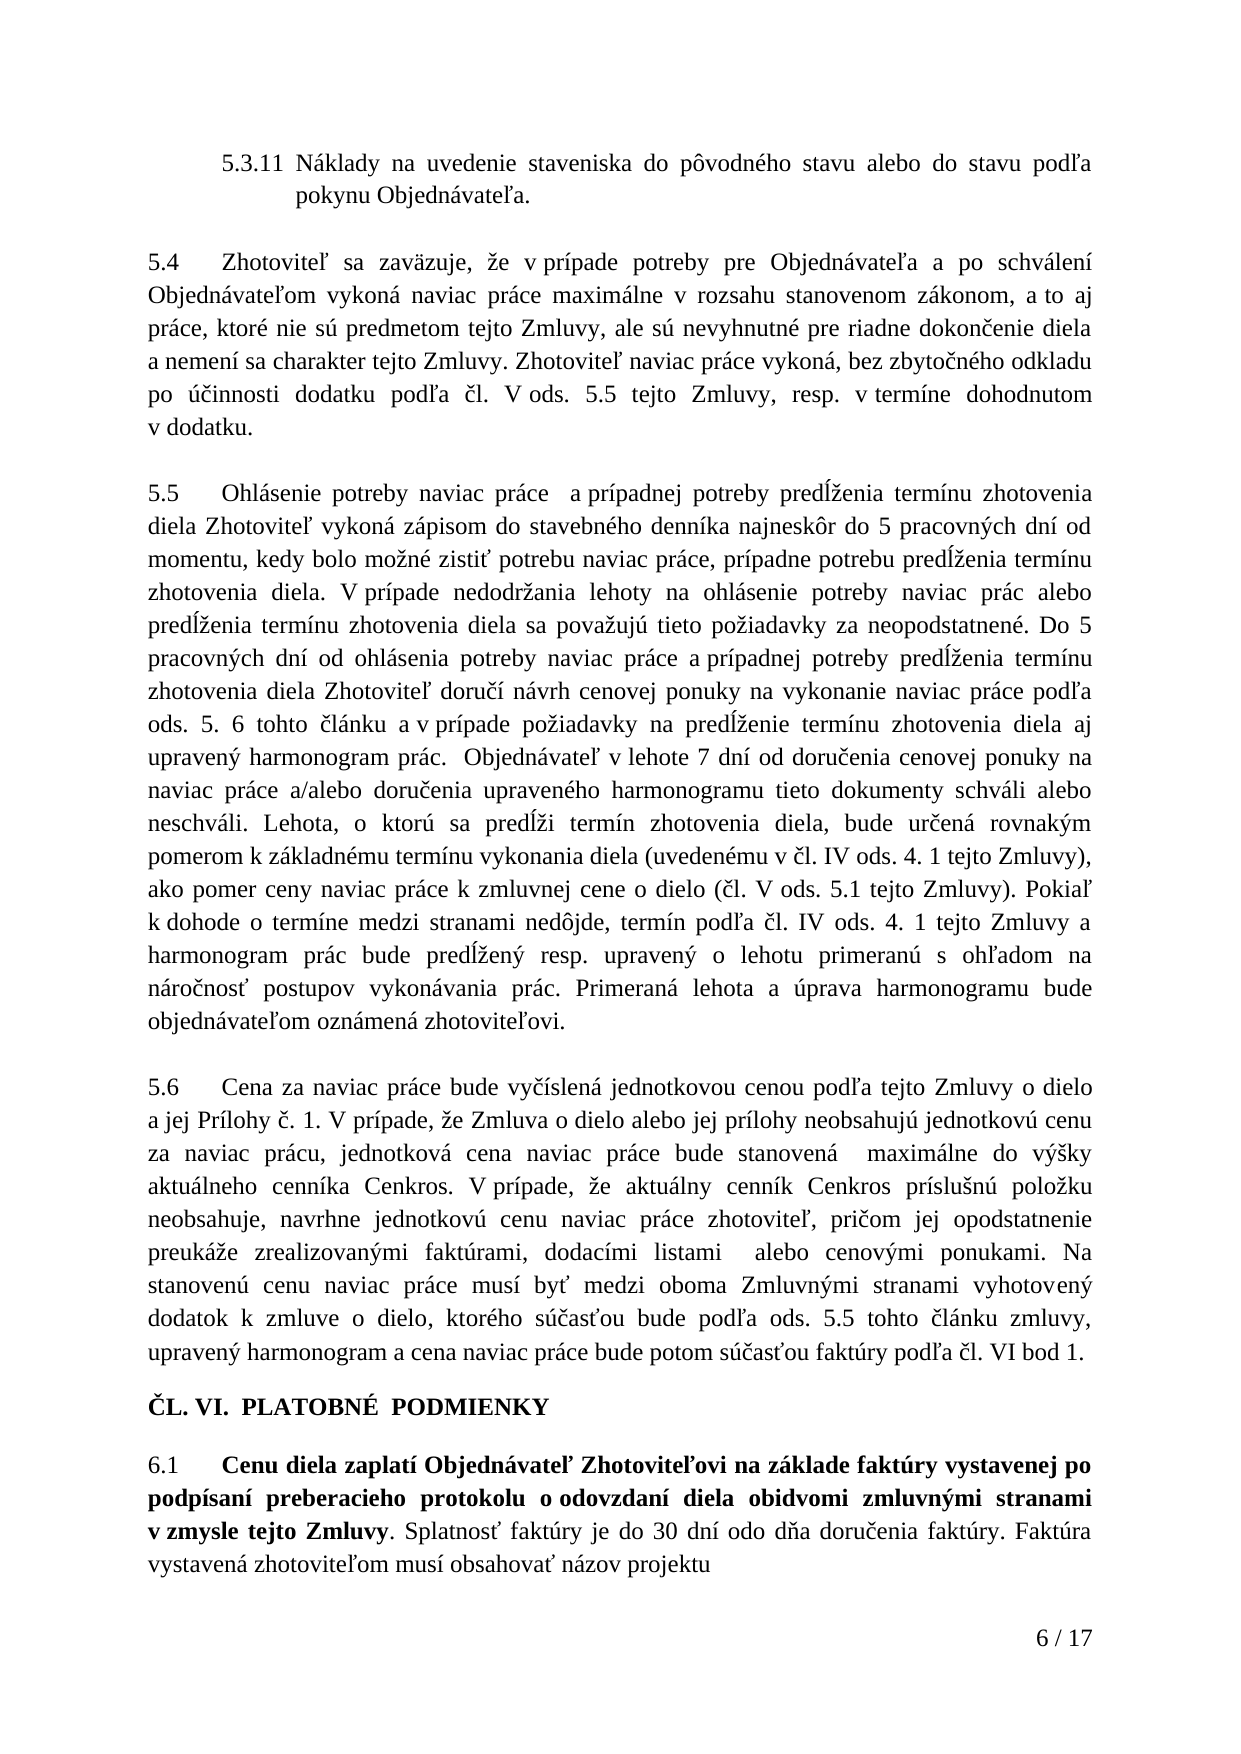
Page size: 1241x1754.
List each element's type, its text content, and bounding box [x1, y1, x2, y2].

list Náklady na uvedenie staveniska do pôvodného stavu alebo do stavu podľa pokynu Objednávateľa. [221, 148, 1093, 209]
text 6.1 Cenu diela zaplatí Objednávateľ Zhotoviteľovi na základe faktúry vystavenej po podpísaní preberacieho protokolu o odovzdaní diela obidvomi zmluvnými stranami v zmysle tejto Zmluvy. Splatnosť faktúry je do 30 dní odo dňa doručenia faktúry. Faktúra vystavená zhotoviteľom musí obsahovať názov projektu [148, 1450, 1093, 1578]
list 5.5 Ohlásenie potreby naviac práce a prípadnej potreby predĺženia termínu zhotovenia diela Zhotoviteľ vykoná zápisom do stavebného denníka najneskôr do 5 pracovných dní od momentu, kedy bolo možné zistiť potrebu naviac práce, prípadne potrebu predĺženia termínu zhotovenia diela. V prípade nedodržania lehoty na ohlásenie potreby naviac prác alebo predĺženia termínu zhotovenia diela sa považujú tieto požiadavky za neopodstatnené. Do 5 pracovných dní od ohlásenia potreby naviac práce a prípadnej potreby predĺženia termínu zhotovenia diela Zhotoviteľ doručí návrh cenovej ponuky na vykonanie naviac práce podľa ods. 5. 6 tohto článku a v prípade požiadavky na predĺženie termínu zhotovenia diela aj upravený harmonogram prác. Objednávateľ v lehote 7 dní od doručenia cenovej ponuky na naviac práce a/alebo doručenia upraveného harmonogramu tieto dokumenty schváli alebo neschváli. Lehota, o ktorú sa predĺži termín zhotovenia diela, bude určená rovnakým pomerom k základnému termínu vykonania diela (uvedenému v čl. IV ods. 4. 1 tejto Zmluvy), ako pomer ceny naviac práce k zmluvnej cene o dielo (čl. V ods. 5.1 tejto Zmluvy). Pokiaľ k dohode o termíne medzi stranami nedôjde, termín podľa čl. IV ods. 4. 1 tejto Zmluvy a harmonogram prác bude predĺžený resp. upravený o lehotu primeranú s ohľadom na náročnosť postupov vykonávania prác. Primeraná lehota a úprava harmonogramu bude objednávateľom oznámená zhotoviteľovi. [148, 478, 1093, 1035]
list 5.6 Cena za naviac práce bude vyčíslená jednotkovou cenou podľa tejto Zmluvy o dielo a jej Prílohy č. 1. V prípade, že Zmluva o dielo alebo jej prílohy neobsahujú jednotkovú cenu za naviac prácu, jednotková cena naviac práce bude stanovená maximálne do výšky aktuálneho cenníka Cenkros. V prípade, že aktuálny cenník Cenkros príslušnú položku neobsahuje, navrhne jednotkovú cenu naviac práce zhotoviteľ, pričom jej opodstatnenie preukáže zrealizovanými faktúrami, dodacími listami alebo cenovými ponukami. Na stanovenú cenu naviac práce musí byť medzi oboma Zmluvnými stranami vyhotovený dodatok k zmluve o dielo, ktorého súčasťou bude podľa ods. 5.5 tohto článku zmluvy, upravený harmonogram a cena naviac práce bude potom súčasťou faktúry podľa čl. VI bod 1. [148, 1072, 1093, 1367]
list 5.4 Zhotoviteľ sa zaväzuje, že v prípade potreby pre Objednávateľa a po schválení Objednávateľom vykoná naviac práce maximálne v rozsahu stanovenom zákonom, a to aj práce, ktoré nie sú predmetom tejto Zmluvy, ale sú nevyhnutné pre riadne dokončenie diela a nemení sa charakter tejto Zmluvy. Zhotoviteľ naviac práce vykoná, bez zbytočného odkladu po účinnosti dodatku podľa čl. V ods. 5.5 tejto Zmluvy, resp. v termíne dohodnutom v dodatku. [148, 247, 1093, 441]
text Čl. VI. Platobné podmienky [148, 1392, 1093, 1421]
